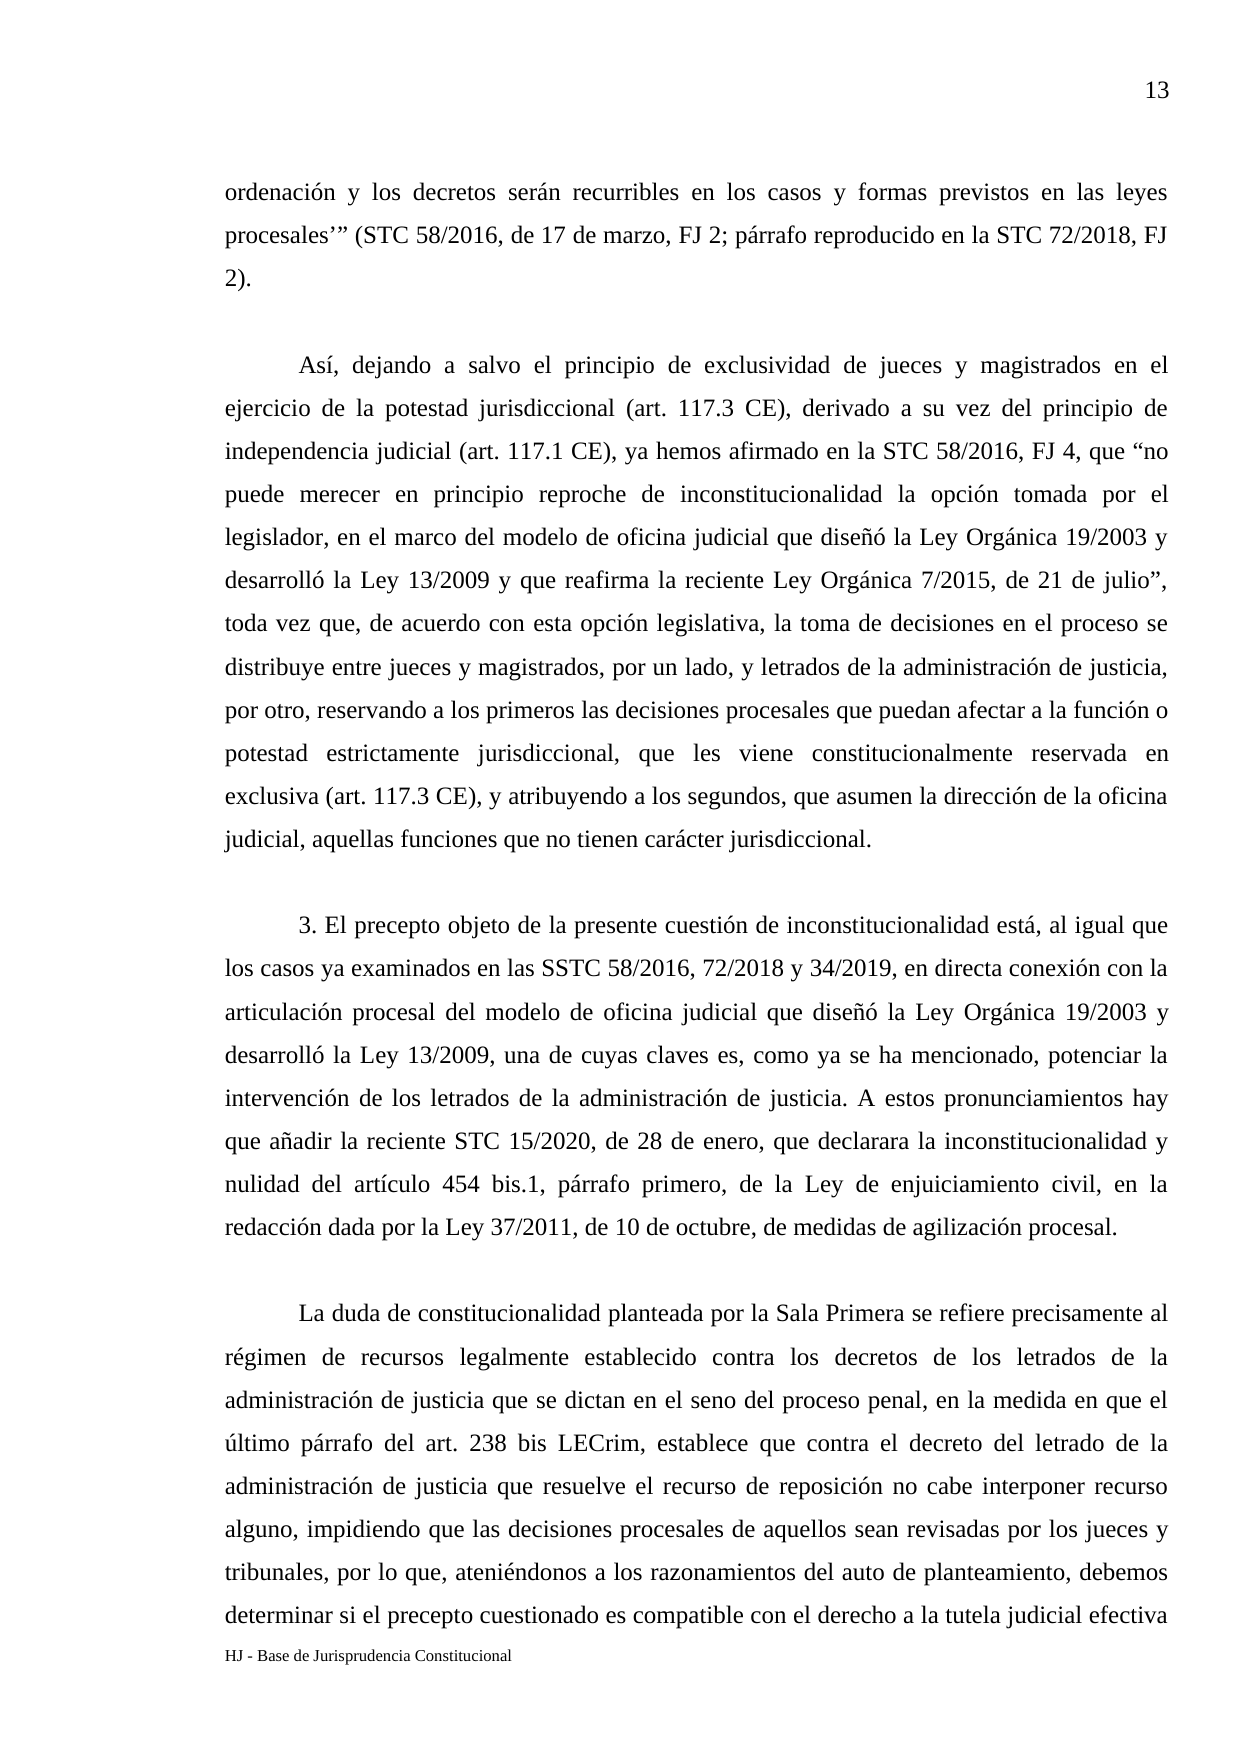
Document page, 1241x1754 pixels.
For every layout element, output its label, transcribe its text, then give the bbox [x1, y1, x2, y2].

text 3. El precepto objeto de la presente cuestión de inconstitucionalidad está, al igual que los casos ya examinados en las SSTC 58/2016, 72/2018 y 34/2019, en directa conexión con la articulación procesal del modelo de oficina judicial que diseñó la Ley Orgánica 19/2003 y desarrolló la Ley 13/2009, una de cuyas claves es, como ya se ha mencionado, potenciar la intervención de los letrados de la administración de justicia. A estos pronunciamientos hay que añadir la reciente STC 15/2020, de 28 de enero, que declarara la inconstitucionalidad y nulidad del artículo 454 bis.1, párrafo primero, de la Ley de enjuiciamiento civil, en la redacción dada por la Ley 37/2011, de 10 de octubre, de medidas de agilización procesal. [224, 910, 1169, 1241]
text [224, 1298, 1169, 1629]
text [224, 177, 1169, 292]
text Así, dejando a salvo el principio de exclusividad de jueces y magistrados en el ejercicio de la potestad jurisdiccional (art. 117.3 CE), derivado a su vez del principio de independencia judicial (art. 117.1 CE), ya hemos afirmado en la STC 58/2016, FJ 4, que “no puede merecer en principio reproche de inconstitucionalidad la opción tomada por el legislador, en el marco del modelo de oficina judicial que diseñó la Ley Orgánica 19/2003 y desarrolló la Ley 13/2009 y que reafirma la reciente Ley Orgánica 7/2015, de 21 de julio”, toda vez que, de acuerdo con esta opción legislativa, la toma de decisiones en el proceso se distribuye entre jueces y magistrados, por un lado, y letrados de la administración de justicia, por otro, reservando a los primeros las decisiones procesales que puedan afectar a la función o potestad estrictamente jurisdiccional, que les viene constitucionalmente reservada en exclusiva (art. 117.3 CE), y atribuyendo a los segundos, que asumen la dirección de la oficina judicial, aquellas funciones que no tienen carácter jurisdiccional. [224, 350, 1169, 853]
